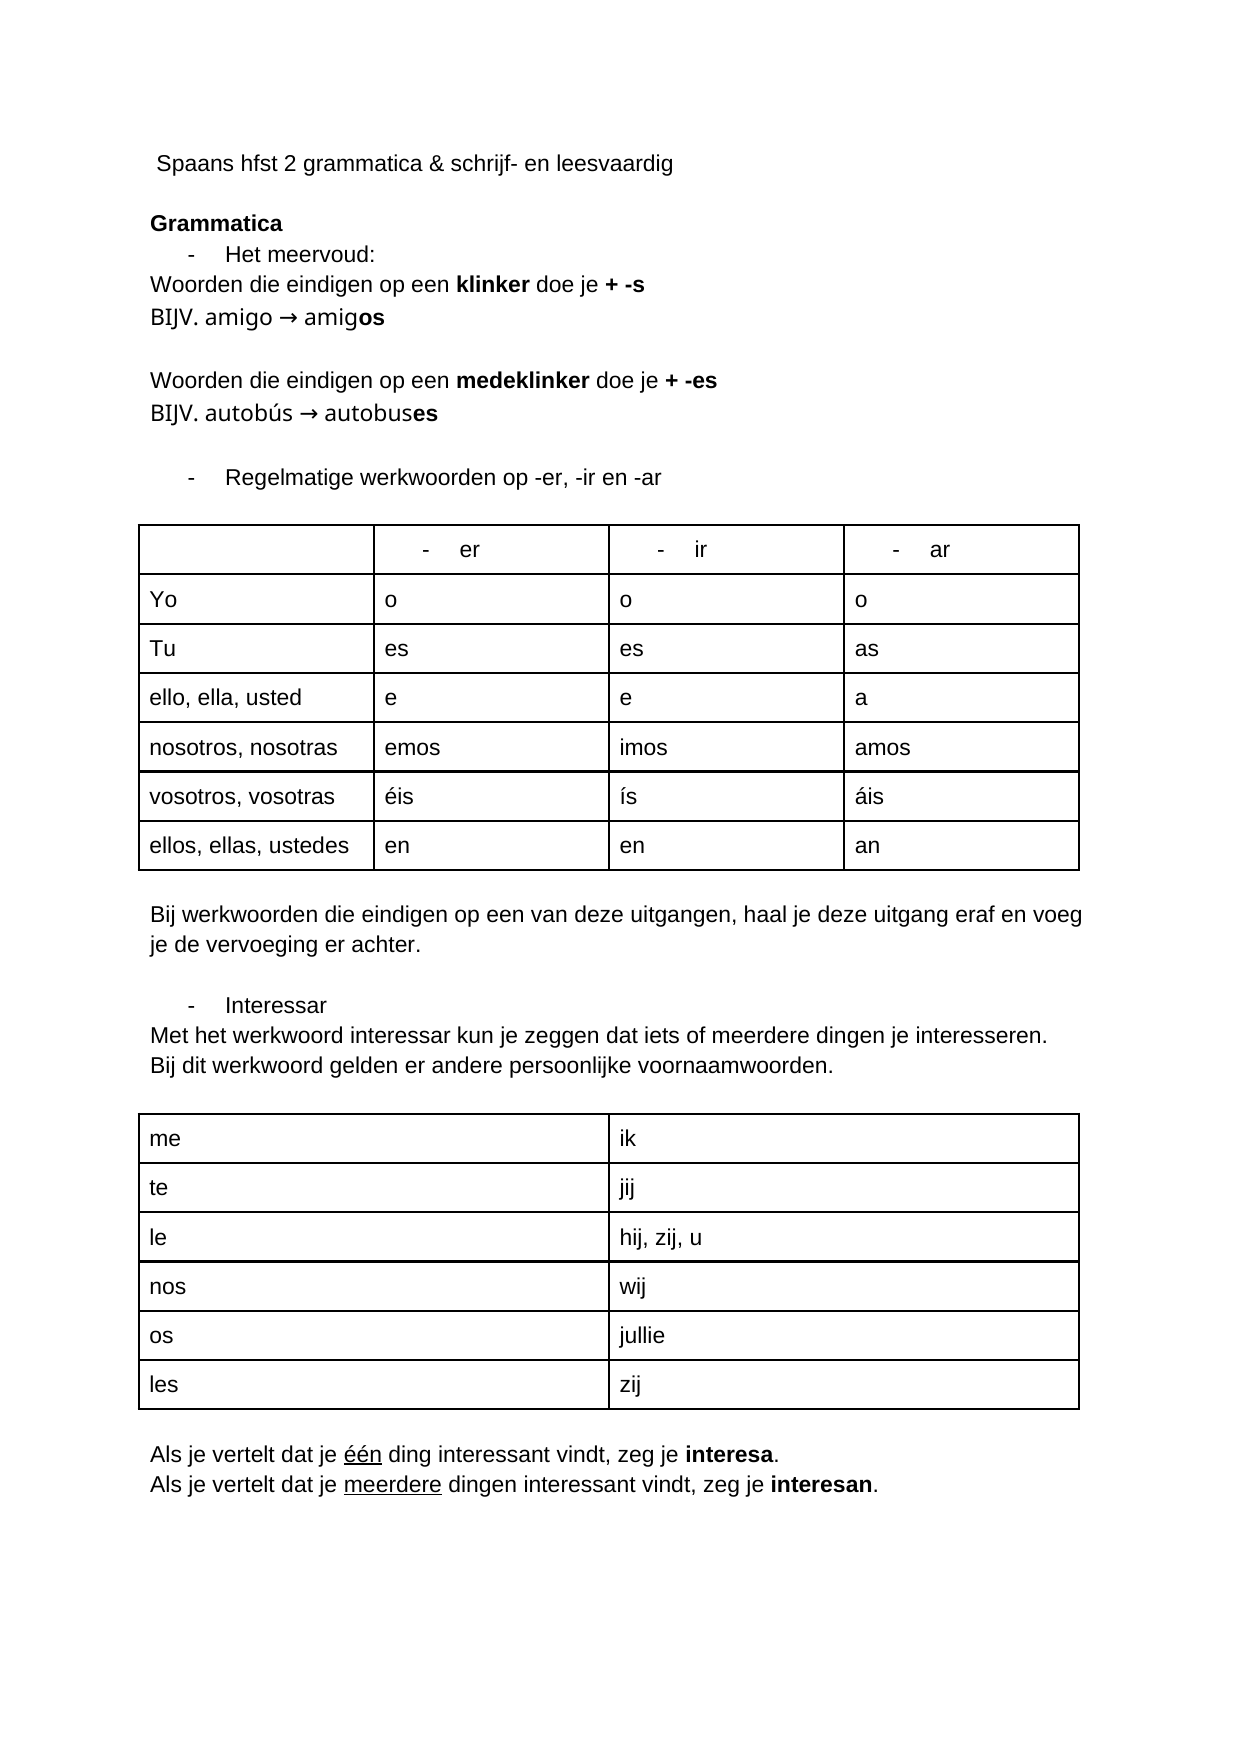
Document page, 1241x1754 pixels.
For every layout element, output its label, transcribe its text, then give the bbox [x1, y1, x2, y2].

table_cell áis [845, 773, 1078, 819]
text Bij werkwoorden die eindigen op een van deze uitgangen, haal je deze uitgang eraf en voeg je de vervoeging er achter. [150, 901, 1090, 958]
table_cell en [375, 822, 608, 869]
table_cell e [375, 674, 608, 721]
table_header er [375, 526, 608, 573]
table_cell os [140, 1312, 608, 1359]
table_cell a [845, 674, 1078, 721]
table_cell nos [140, 1263, 608, 1310]
table_cell an [845, 822, 1078, 869]
table_cell en [610, 822, 843, 869]
table_header ik [610, 1115, 1078, 1162]
text BIJV. autobús → autobuses [150, 397, 1090, 429]
table_cell imos [610, 723, 843, 770]
table_cell hij, zij, u [610, 1213, 1078, 1260]
text Spaans hfst 2 grammatica & schrijf- en leesvaardig [150, 150, 1090, 176]
table_cell zij [610, 1361, 1078, 1408]
list Het meervoud: [187, 241, 1090, 267]
table_cell o [845, 575, 1078, 622]
table_header [140, 526, 373, 573]
table_cell as [845, 625, 1078, 672]
table_cell les [140, 1361, 608, 1408]
text Met het werkwoord interessar kun je zeggen dat iets of meerdere dingen je interesseren. [150, 1022, 1090, 1048]
table_cell ellos, ellas, ustedes [140, 822, 373, 869]
table_cell emos [375, 723, 608, 770]
table_header ar [845, 526, 1078, 573]
table_cell vosotros, vosotras [140, 773, 373, 819]
table_cell nosotros, nosotras [140, 723, 373, 770]
text Woorden die eindigen op een medeklinker doe je + -es [150, 367, 1090, 393]
text BIJV. amigo → amigos [150, 301, 1090, 332]
text Als je vertelt dat je één ding interessant vindt, zeg je interesa. [150, 1441, 1090, 1467]
table_cell te [140, 1164, 608, 1211]
table_cell e [610, 674, 843, 721]
table_cell wij [610, 1263, 1078, 1310]
table_cell jullie [610, 1312, 1078, 1359]
table_cell éis [375, 773, 608, 819]
table_cell o [610, 575, 843, 622]
table_cell es [610, 625, 843, 672]
table_cell Yo [140, 575, 373, 622]
table_cell es [375, 625, 608, 672]
table_cell Tu [140, 625, 373, 672]
table_cell ís [610, 773, 843, 819]
table_cell le [140, 1213, 608, 1260]
table_cell jij [610, 1164, 1078, 1211]
text Bij dit werkwoord gelden er andere persoonlijke voornaamwoorden. [150, 1052, 1090, 1078]
table_cell o [375, 575, 608, 622]
text Woorden die eindigen op een klinker doe je + -s [150, 271, 1090, 297]
list Regelmatige werkwoorden op -er, -ir en -ar [187, 463, 1090, 490]
table_cell ello, ella, usted [140, 674, 373, 721]
table_header me [140, 1115, 608, 1162]
text Als je vertelt dat je meerdere dingen interessant vindt, zeg je interesan. [150, 1471, 1090, 1497]
list Interessar [187, 992, 1090, 1018]
table_cell amos [845, 723, 1078, 770]
text Grammatica [150, 210, 1090, 237]
table_header ir [610, 526, 843, 573]
